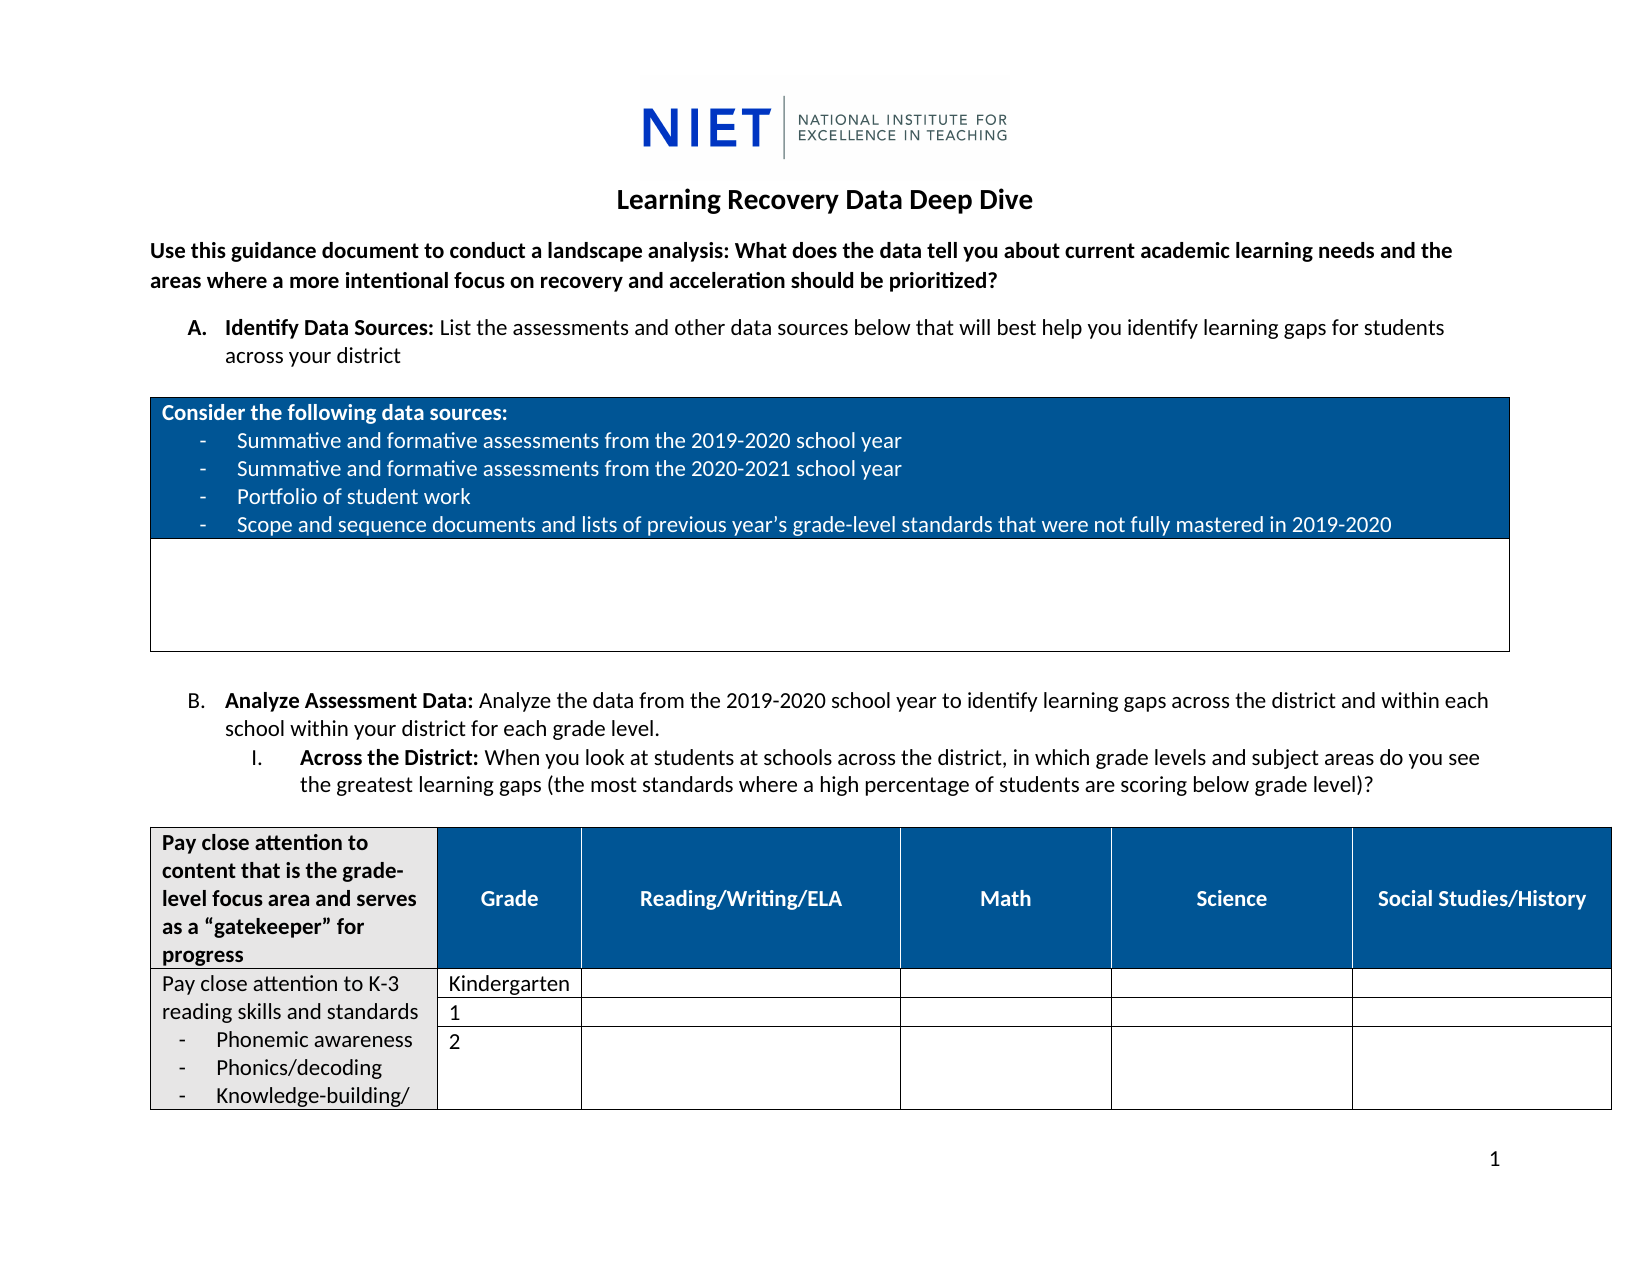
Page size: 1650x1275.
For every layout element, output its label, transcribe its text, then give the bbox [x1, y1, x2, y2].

table_cell [1353, 1027, 1611, 1109]
table_header Pay close attention to content that is the grade-level focus area and serves as a “gatekeeper” for progress [151, 828, 437, 968]
table_header Grade [438, 828, 581, 968]
table_header Math [901, 828, 1111, 968]
table_cell [582, 1027, 900, 1109]
table_cell [1353, 969, 1611, 997]
table_cell [901, 969, 1111, 997]
table_cell Kindergarten [438, 969, 581, 997]
table_cell [1353, 998, 1611, 1026]
table_header Science [1112, 828, 1352, 968]
table_cell [582, 998, 900, 1026]
list Identify Data Sources: List the assessments and other data sources below that will best help you identify learning gaps for students across your district [187, 313, 1500, 369]
list Analyze Assessment Data: Analyze the data from the 2019-2020 school year to identify learning gaps across the district and within each school within your district for each grade level. [187, 687, 1500, 743]
picture [639, 75, 1011, 181]
table_cell [1112, 998, 1352, 1026]
table_cell [1112, 969, 1352, 997]
text Use this guidance document to conduct a landscape analysis: What does the data tell you about current academic learning needs and the areas where a more intentional focus on recovery and acceleration should be prioritized? [150, 236, 1500, 294]
list Across the District: When you look at students at schools across the district, in which grade levels and subject areas do you see the greatest learning gaps (the most standards where a high percentage of students are scoring below grade level)? [262, 743, 1500, 799]
table_cell [582, 969, 900, 997]
table_cell Pay close attention to K-3 reading skills and standards Phonemic awareness Phonics/decoding Knowledge-building/ comprehension Writing [151, 969, 437, 1109]
table_cell [901, 998, 1111, 1026]
table_header Reading/Writing/ELA [582, 828, 900, 968]
table_cell 1 [438, 998, 581, 1026]
table_header Consider the following data sources: Summative and formative assessments from the 2019-2020 school year Summative and formative assessments from the 2020-2021 school year Portfolio of student work Scope and sequence documents and lists of previous year’s grade-level standards that were not fully mastered in 2019-2020 [151, 398, 1509, 538]
table_header Social Studies/History [1353, 828, 1611, 968]
table_cell [1112, 1027, 1352, 1109]
table_cell [901, 1027, 1111, 1109]
table_cell 2 [438, 1027, 581, 1109]
table_cell [151, 539, 1509, 651]
text Learning Recovery Data Deep Dive [150, 181, 1500, 217]
